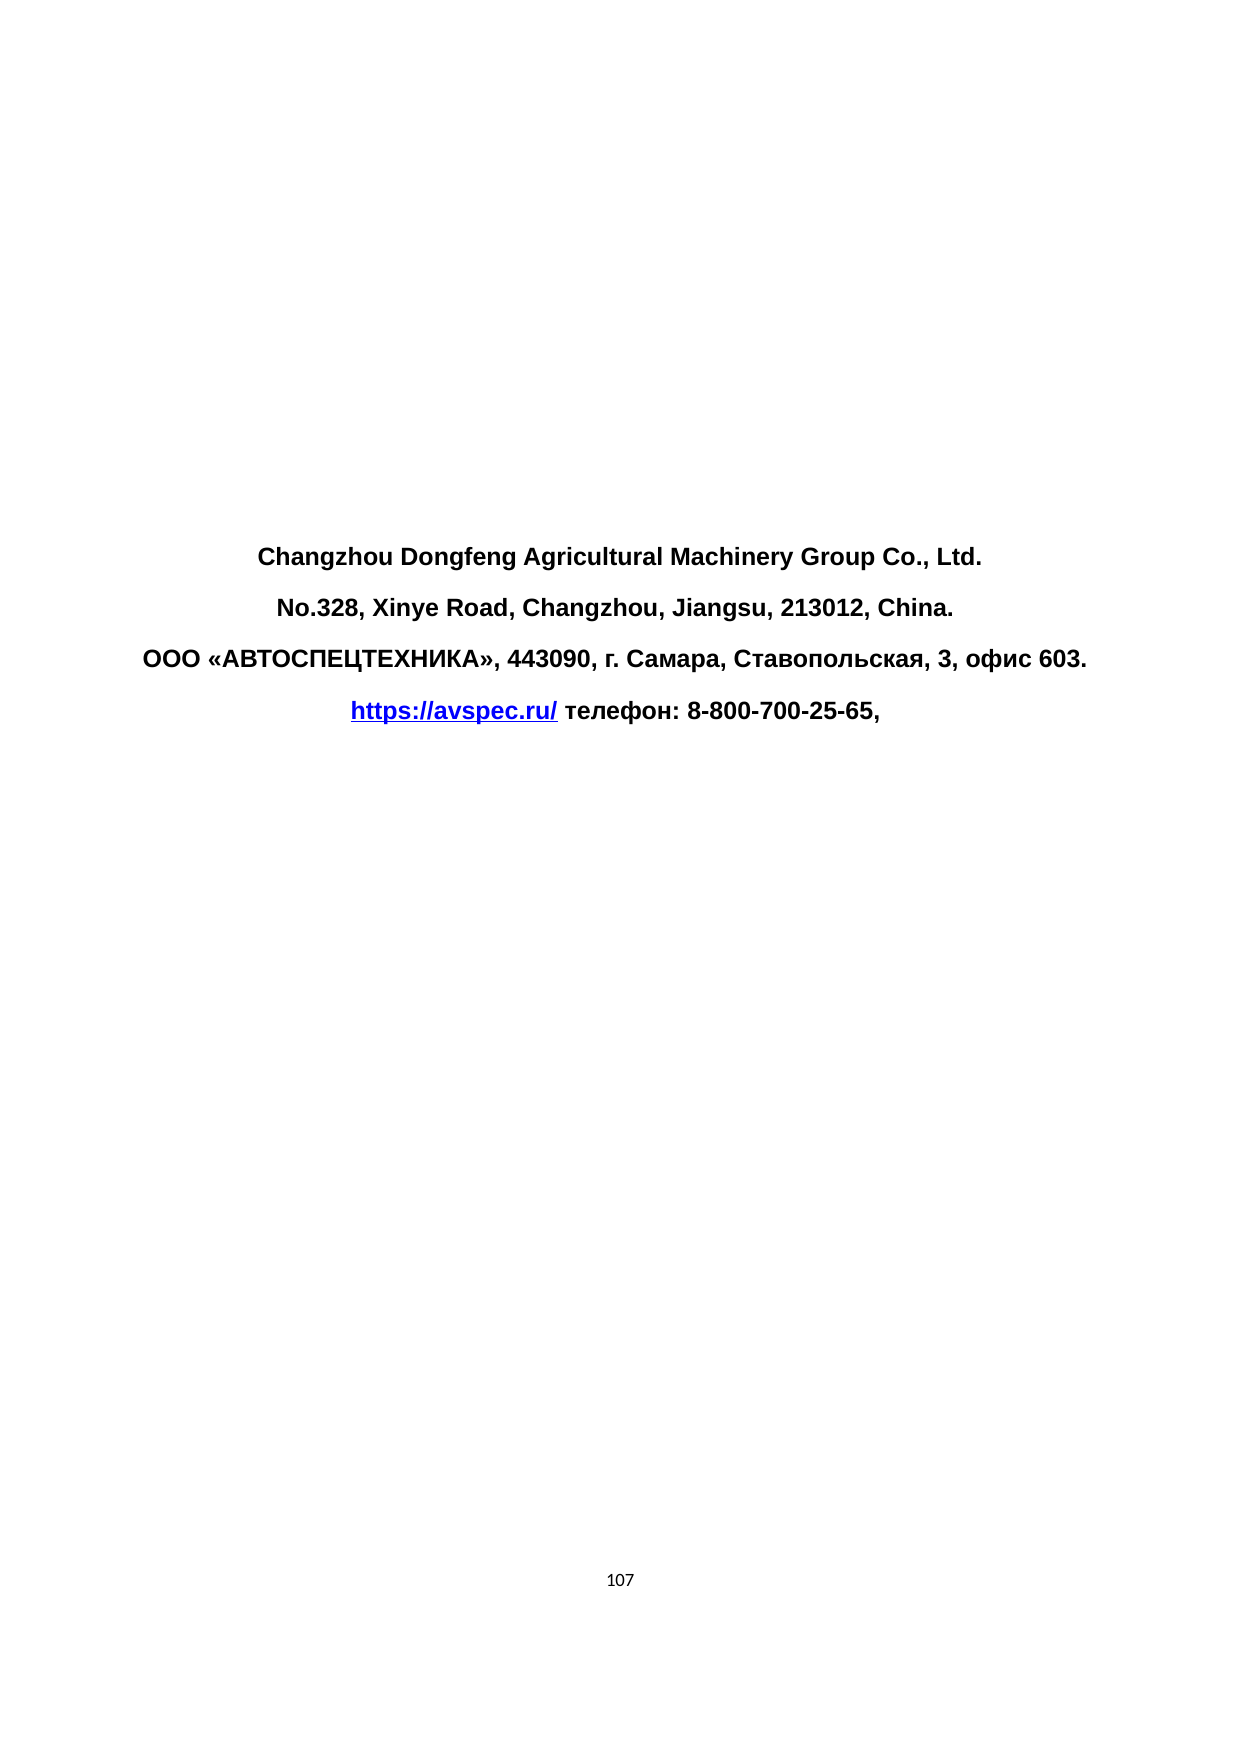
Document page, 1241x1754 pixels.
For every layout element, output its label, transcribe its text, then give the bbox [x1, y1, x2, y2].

text No.328, Xinye Road, Changzhou, Jiangsu, 213012, China. [118, 591, 1113, 624]
text Changzhou Dongfeng Agricultural Machinery Group Co., Ltd. [118, 540, 1122, 572]
text ООО «АВТОСПЕЦТЕХНИКА», 443090, г. Самара, Ставопольская, 3, офис 603. [118, 643, 1113, 675]
text https://avspec.ru/ телефон: 8-800-700-25-65, [118, 694, 1113, 727]
